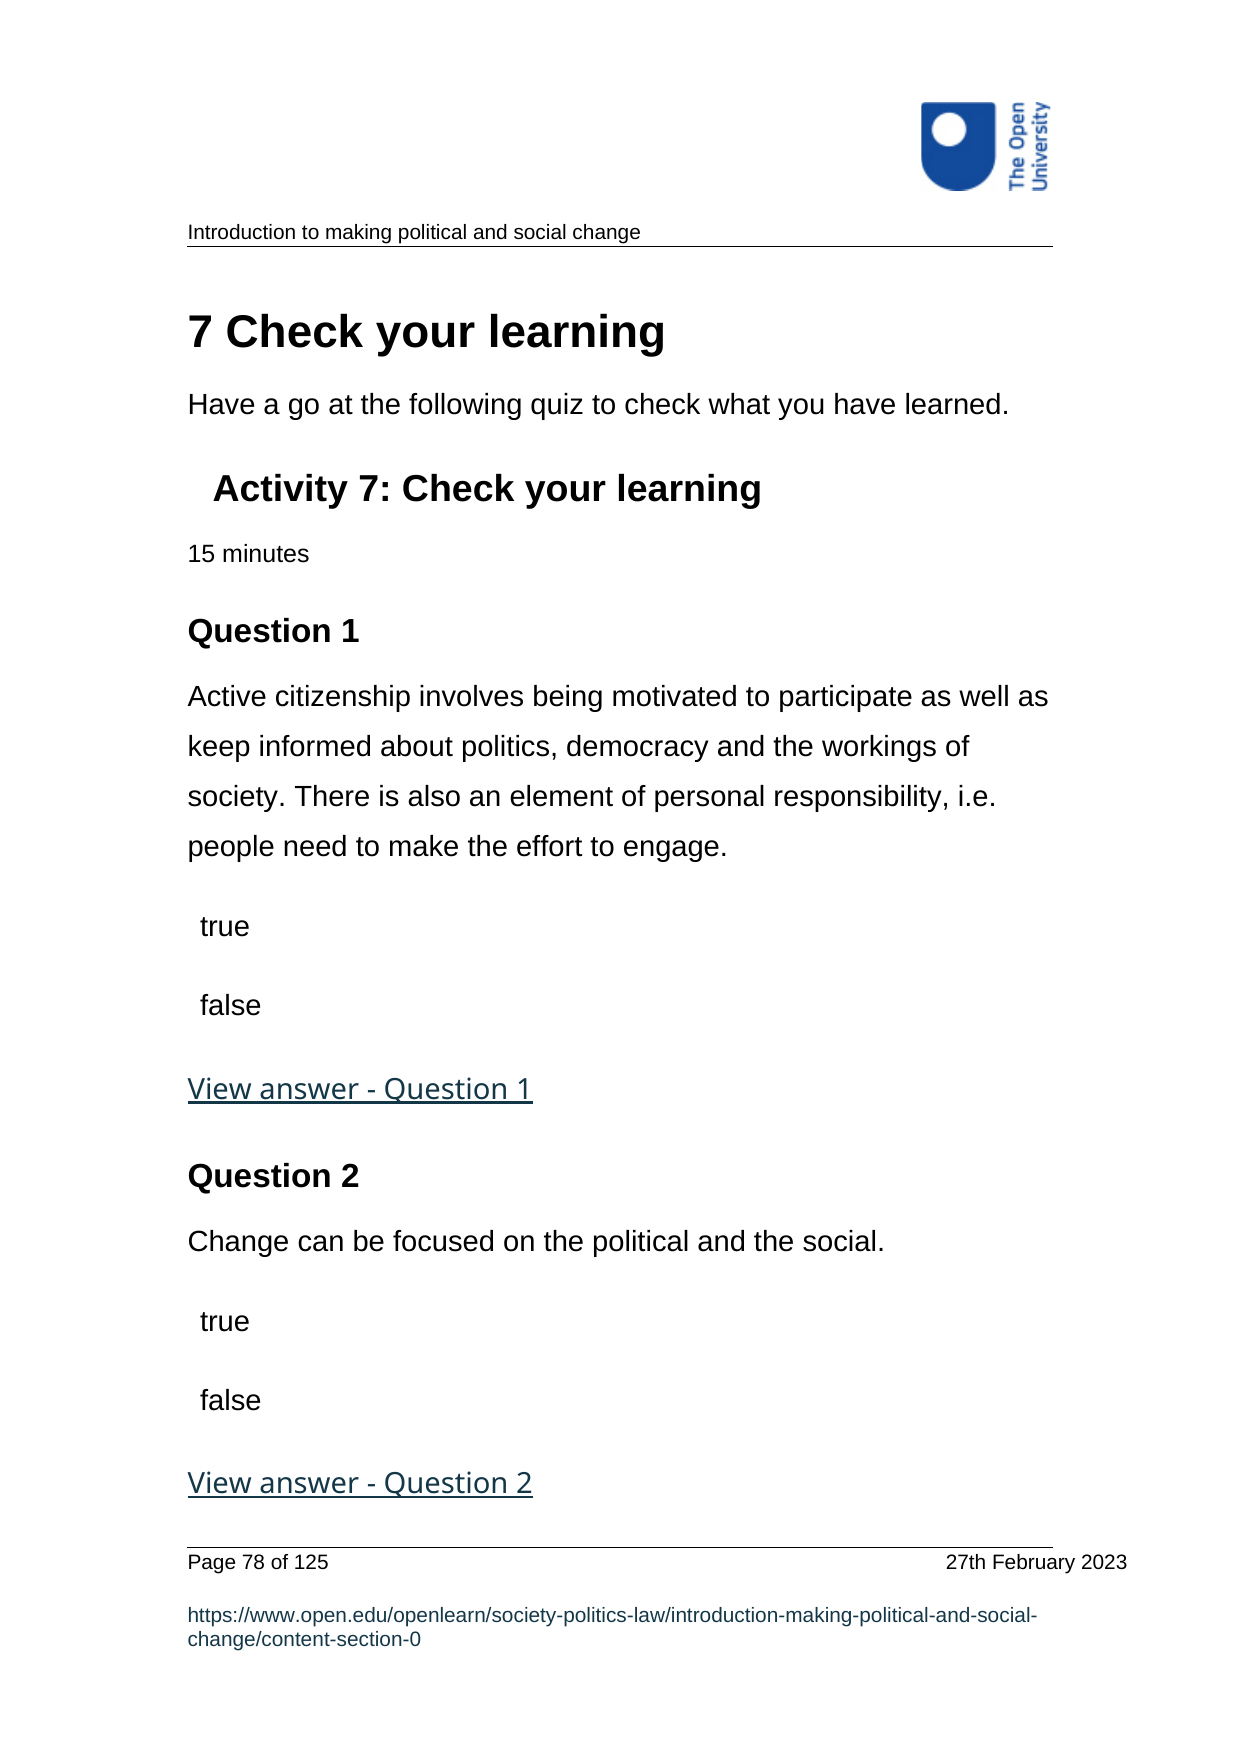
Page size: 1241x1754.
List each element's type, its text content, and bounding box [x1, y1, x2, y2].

text View answer - Question 2 [187, 1463, 1053, 1502]
text Active citizenship involves being motivated to participate as well as keep informed about politics, democracy and the workings of society. There is also an element of personal responsibility, i.e. people need to make the effort to engage. [187, 678, 1053, 863]
text true [200, 909, 1041, 942]
text Change can be focused on the political and the social. [187, 1224, 1053, 1258]
text View answer - Question 1 [187, 1068, 1053, 1108]
text true [200, 1304, 1041, 1337]
text Have a go at the following quiz to check what you have learned. [187, 387, 1053, 420]
text false [200, 1383, 1041, 1417]
text false [200, 988, 1041, 1022]
subtitle 7 Check your learning [187, 305, 1053, 358]
picture [921, 102, 1052, 191]
text 15 minutes [187, 539, 1053, 567]
text Question 1 [187, 611, 1053, 649]
text Question 2 [187, 1157, 1053, 1195]
text Activity 7: Check your learning [212, 466, 1028, 509]
